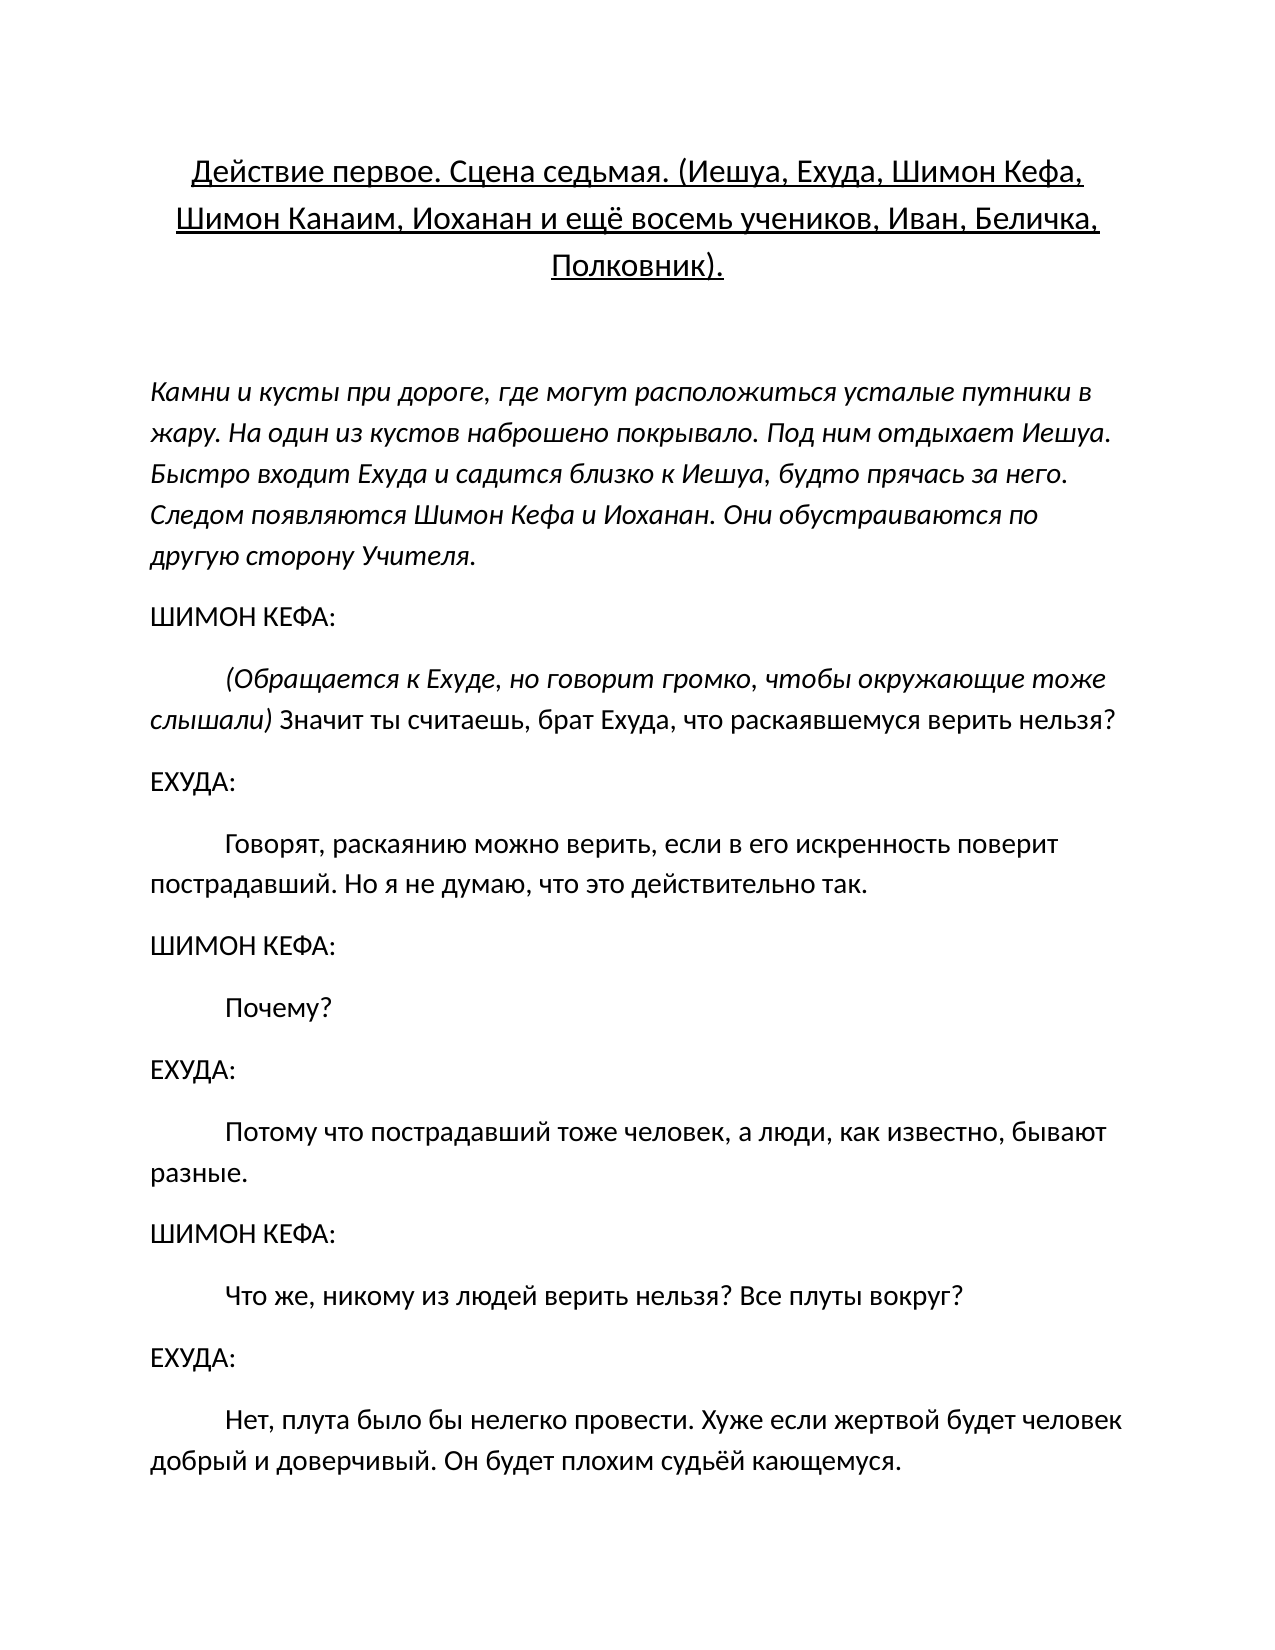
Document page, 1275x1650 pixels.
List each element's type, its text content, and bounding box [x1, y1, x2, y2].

text Камни и кусты при дороге, где могут расположиться усталые путники в жару. На один из кустов наброшено покрывало. Под ним отдыхает Иешуа. Быстро входит Ехуда и садится близко к Иешуа, будто прячась за него. Следом появляются Шимон Кефа и Иоханан. Они обустраиваются по другую сторону Учителя. [150, 373, 1125, 572]
text Почему? [150, 989, 1125, 1025]
text Потому что пострадавший тоже человек, а люди, как известно, бывают разные. [150, 1113, 1125, 1189]
text Нет, плута было бы нелегко провести. Хуже если жертвой будет человек добрый и доверчивый. Он будет плохим судьёй кающемуся. [150, 1401, 1125, 1477]
text ЕХУДА: [150, 763, 1125, 798]
text Действие первое. Сцена седьмая. (Иешуа, Ехуда, Шимон Кефа, Шимон Канаим, Иоханан и ещё восемь учеников, Иван, Беличка, Полковник). [150, 150, 1125, 284]
text ШИМОН КЕФА: [150, 927, 1125, 963]
text Говорят, раскаянию можно верить, если в его искренность поверит пострадавший. Но я не думаю, что это действительно так. [150, 825, 1125, 901]
text (Обращается к Ехуде, но говорит громко, чтобы окружающие тоже слышали) Значит ты считаешь, брат Ехуда, что раскаявшемуся верить нельзя? [150, 660, 1125, 737]
text Что же, никому из людей верить нельзя? Все плуты вокруг? [150, 1277, 1125, 1313]
text ЕХУДА: [150, 1339, 1125, 1374]
text ШИМОН КЕФА: [150, 598, 1125, 634]
text ШИМОН КЕФА: [150, 1215, 1125, 1251]
text ЕХУДА: [150, 1051, 1125, 1087]
